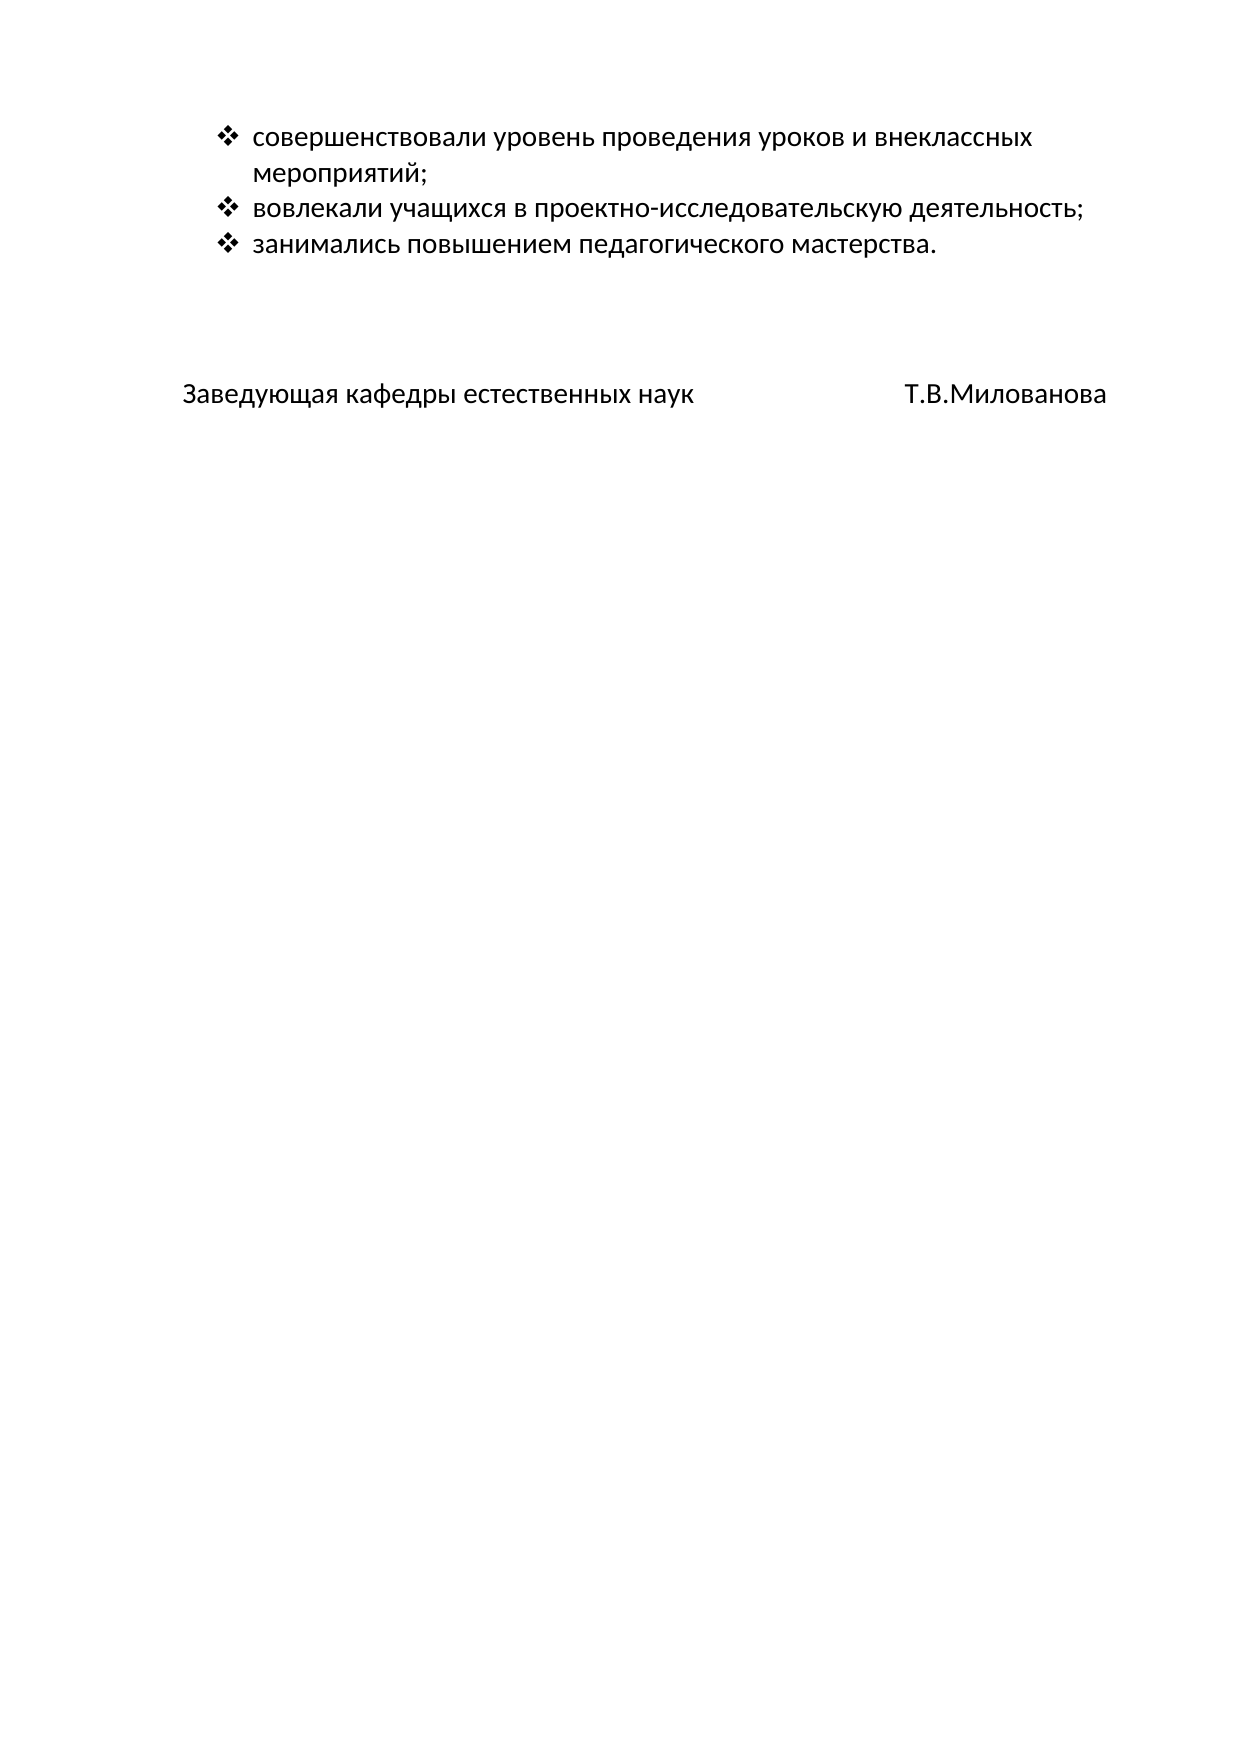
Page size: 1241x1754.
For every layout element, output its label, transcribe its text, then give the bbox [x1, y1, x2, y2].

list вовлекали учащихся в проектно-исследовательскую деятельность; [215, 189, 1152, 225]
list совершенствовали уровень проведения уроков и внеклассных мероприятий; [215, 118, 1152, 189]
list занимались повышением педагогического мастерства. [215, 225, 1152, 261]
text Заведующая кафедры естественных наук Т.В.Милованова [177, 375, 1152, 411]
